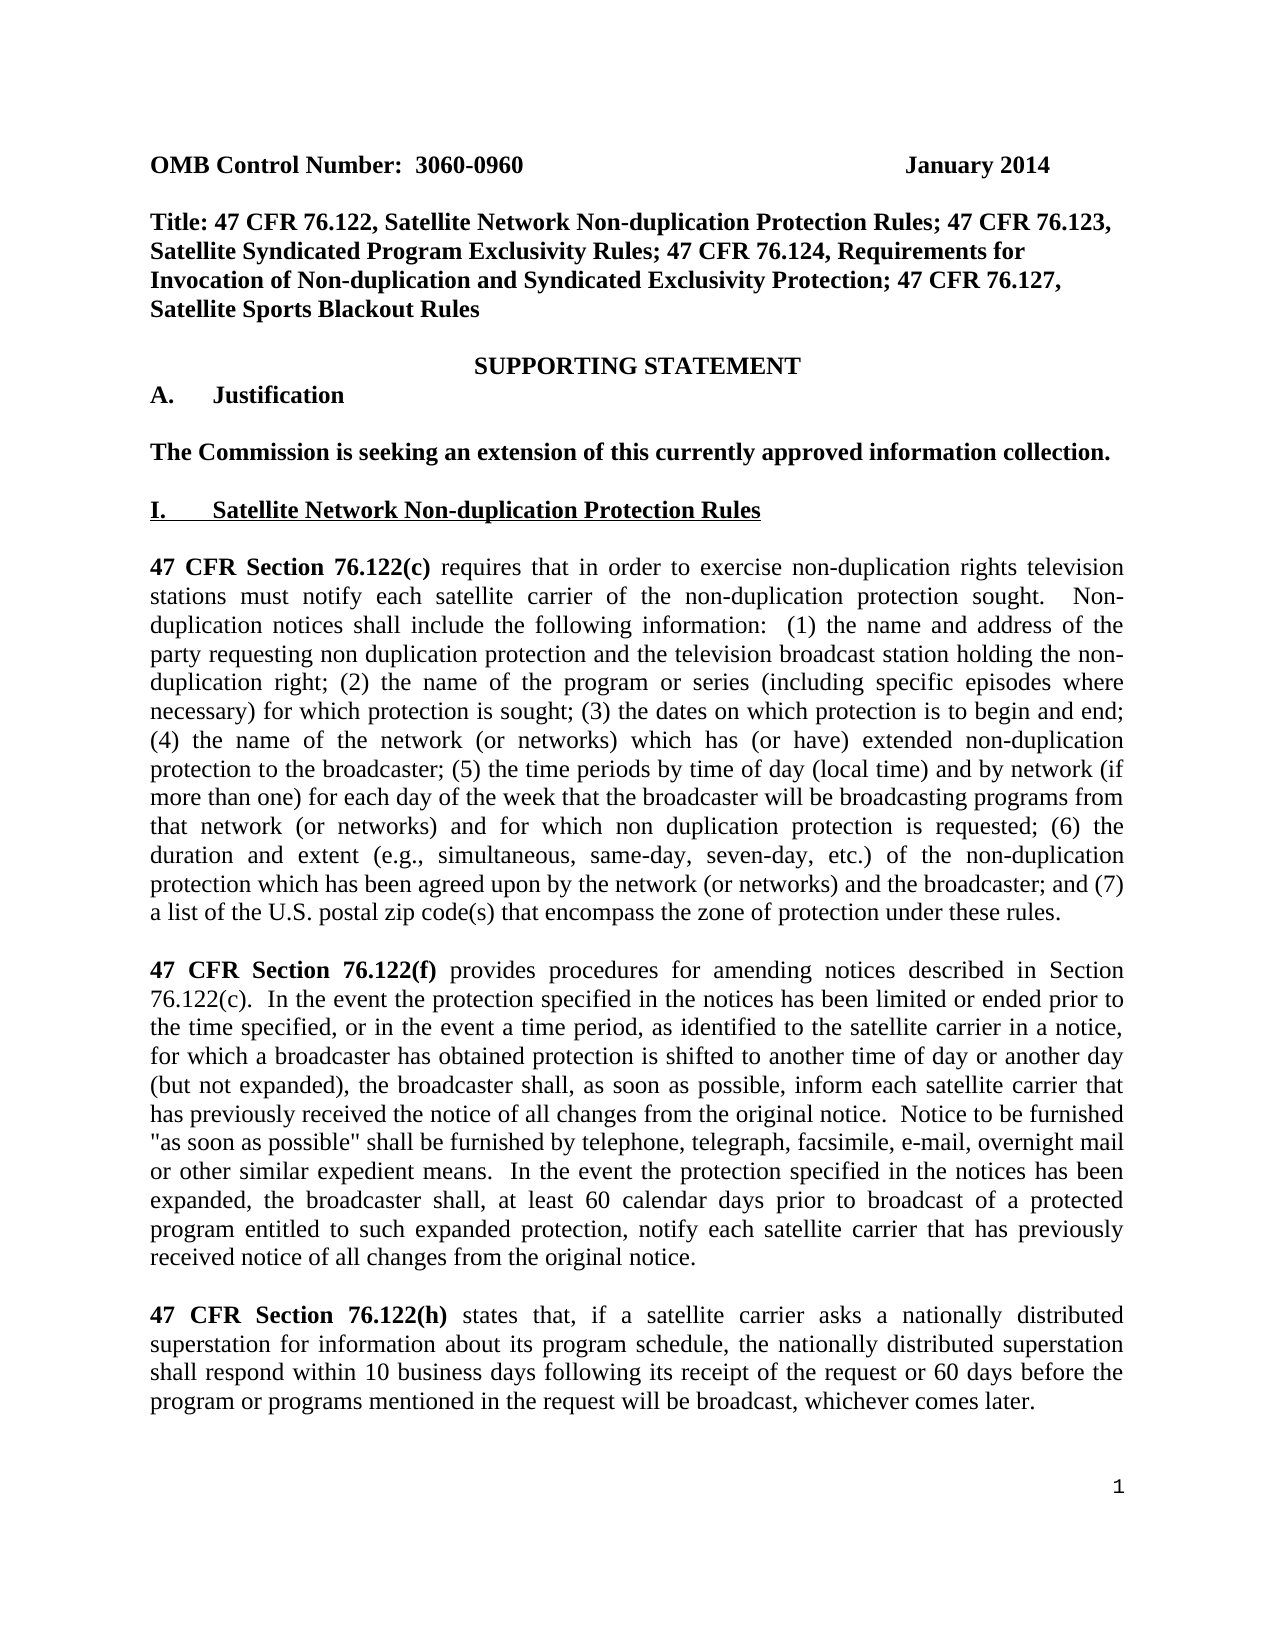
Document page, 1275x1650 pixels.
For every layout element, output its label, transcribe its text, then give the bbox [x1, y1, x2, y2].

text 47 CFR Section 76.122(h) states that, if a satellite carrier asks a nationally distributed superstation for information about its program schedule, the nationally distributed superstation shall respond within 10 business days following its receipt of the request or 60 days before the program or programs mentioned in the request will be broadcast, whichever comes later. [150, 1300, 1125, 1415]
text A. Justification [150, 380, 1125, 409]
text 47 CFR Section 76.122(f) provides procedures for amending notices described in Section 76.122(c). In the event the protection specified in the notices has been limited or ended prior to the time specified, or in the event a time period, as identified to the satellite carrier in a notice, for which a broadcaster has obtained protection is shifted to another time of day or another day (but not expanded), the broadcaster shall, as soon as possible, inform each satellite carrier that has previously received the notice of all changes from the original notice. Notice to be furnished "as soon as possible" shall be furnished by telephone, telegraph, facsimile, e-mail, overnight mail or other similar expedient means. In the event the protection specified in the notices has been expanded, the broadcaster shall, at least 60 calendar days prior to broadcast of a protected program entitled to such expanded protection, notify each satellite carrier that has previously received notice of all changes from the original notice. [150, 955, 1125, 1271]
text SUPPORTING STATEMENT [150, 351, 1125, 380]
text I. Satellite Network Non-duplication Protection Rules [150, 495, 1125, 524]
text The Commission is seeking an extension of this currently approved information collection. [150, 437, 1125, 466]
text 47 CFR Section 76.122(c) requires that in order to exercise non-duplication rights television stations must notify each satellite carrier of the non-duplication protection sought. Non-duplication notices shall include the following information: (1) the name and address of the party requesting non duplication protection and the television broadcast station holding the non-duplication right; (2) the name of the program or series (including specific episodes where necessary) for which protection is sought; (3) the dates on which protection is to begin and end; (4) the name of the network (or networks) which has (or have) extended non-duplication protection to the broadcaster; (5) the time periods by time of day (local time) and by network (if more than one) for each day of the week that the broadcaster will be broadcasting programs from that network (or networks) and for which non duplication protection is requested; (6) the duration and extent (e.g., simultaneous, same-day, seven-day, etc.) of the non-duplication protection which has been agreed upon by the network (or networks) and the broadcaster; and (7) a list of the U.S. postal zip code(s) that encompass the zone of protection under these rules. [150, 552, 1125, 926]
